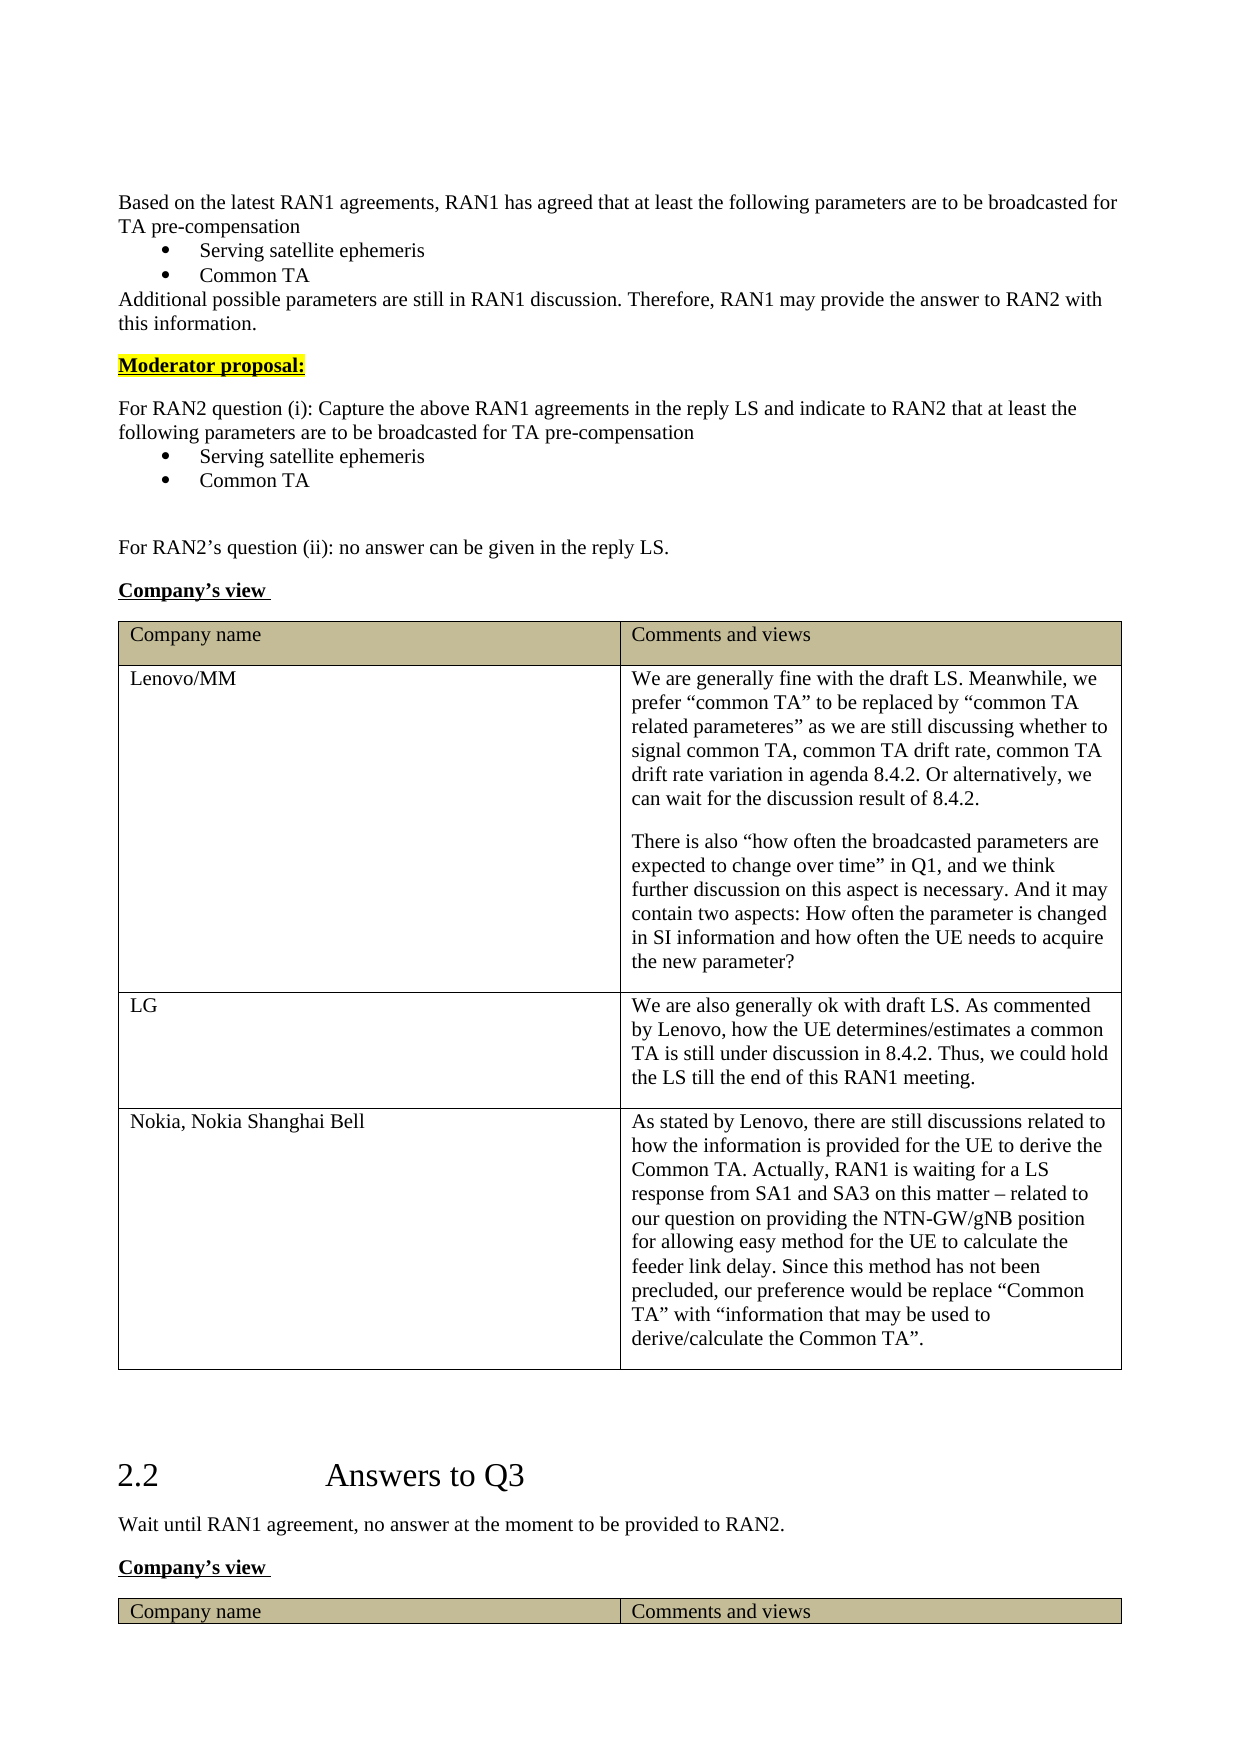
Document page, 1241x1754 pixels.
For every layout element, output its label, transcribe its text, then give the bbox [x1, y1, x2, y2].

table_header Company name [119, 1599, 620, 1623]
list Common TA [162, 468, 1122, 492]
text Based on the latest RAN1 agreements, RAN1 has agreed that at least the following parameters are to be broadcasted for TA pre-compensation [118, 190, 1122, 238]
subtitle Answers to Q3 [117, 1455, 1122, 1493]
table_cell As stated by Lenovo, there are still discussions related to how the information is provided for the UE to derive the Common TA. Actually, RAN1 is waiting for a LS response from SA1 and SA3 on this matter – related to our question on providing the NTN-GW/gNB position for allowing easy method for the UE to calculate the feeder link delay. Since this method has not been precluded, our preference would be replace “Common TA” with “information that may be used to derive/calculate the Common TA”. [621, 1109, 1121, 1368]
text Moderator proposal: [118, 353, 1122, 377]
text For RAN2’s question (ii): no answer can be given in the reply LS. [118, 535, 1122, 559]
table_header Company name [119, 622, 620, 665]
text Company’s view [118, 578, 1122, 602]
list Serving satellite ephemeris [162, 238, 1122, 262]
text Additional possible parameters are still in RAN1 discussion. Therefore, RAN1 may provide the answer to RAN2 with this information. [118, 287, 1122, 335]
table_cell We are also generally ok with draft LS. As commented by Lenovo, how the UE determines/estimates a common TA is still under discussion in 8.4.2. Thus, we could hold the LS till the end of this RAN1 meeting. [621, 993, 1121, 1108]
table_cell LG [119, 993, 620, 1108]
table_header Comments and views [621, 1599, 1121, 1623]
text For RAN2 question (i): Capture the above RAN1 agreements in the reply LS and indicate to RAN2 that at least the following parameters are to be broadcasted for TA pre-compensation [118, 396, 1122, 444]
table_header Comments and views [621, 622, 1121, 665]
list Serving satellite ephemeris [162, 444, 1122, 468]
table_cell We are generally fine with the draft LS. Meanwhile, we prefer “common TA” to be replaced by “common TA related parameteres” as we are still discussing whether to signal common TA, common TA drift rate, common TA drift rate variation in agenda 8.4.2. Or alternatively, we can wait for the discussion result of 8.4.2. There is also “how often the broadcasted parameters are expected to change over time” in Q1, and we think further discussion on this aspect is necessary. And it may contain two aspects: How often the parameter is changed in SI information and how often the UE needs to acquire the new parameter? [621, 666, 1121, 992]
table_cell Lenovo/MM [119, 666, 620, 992]
table_cell Nokia, Nokia Shanghai Bell [119, 1109, 620, 1368]
text Company’s view [118, 1555, 1122, 1579]
text Wait until RAN1 agreement, no answer at the moment to be provided to RAN2. [118, 1512, 1122, 1536]
list Common TA [162, 262, 1122, 287]
